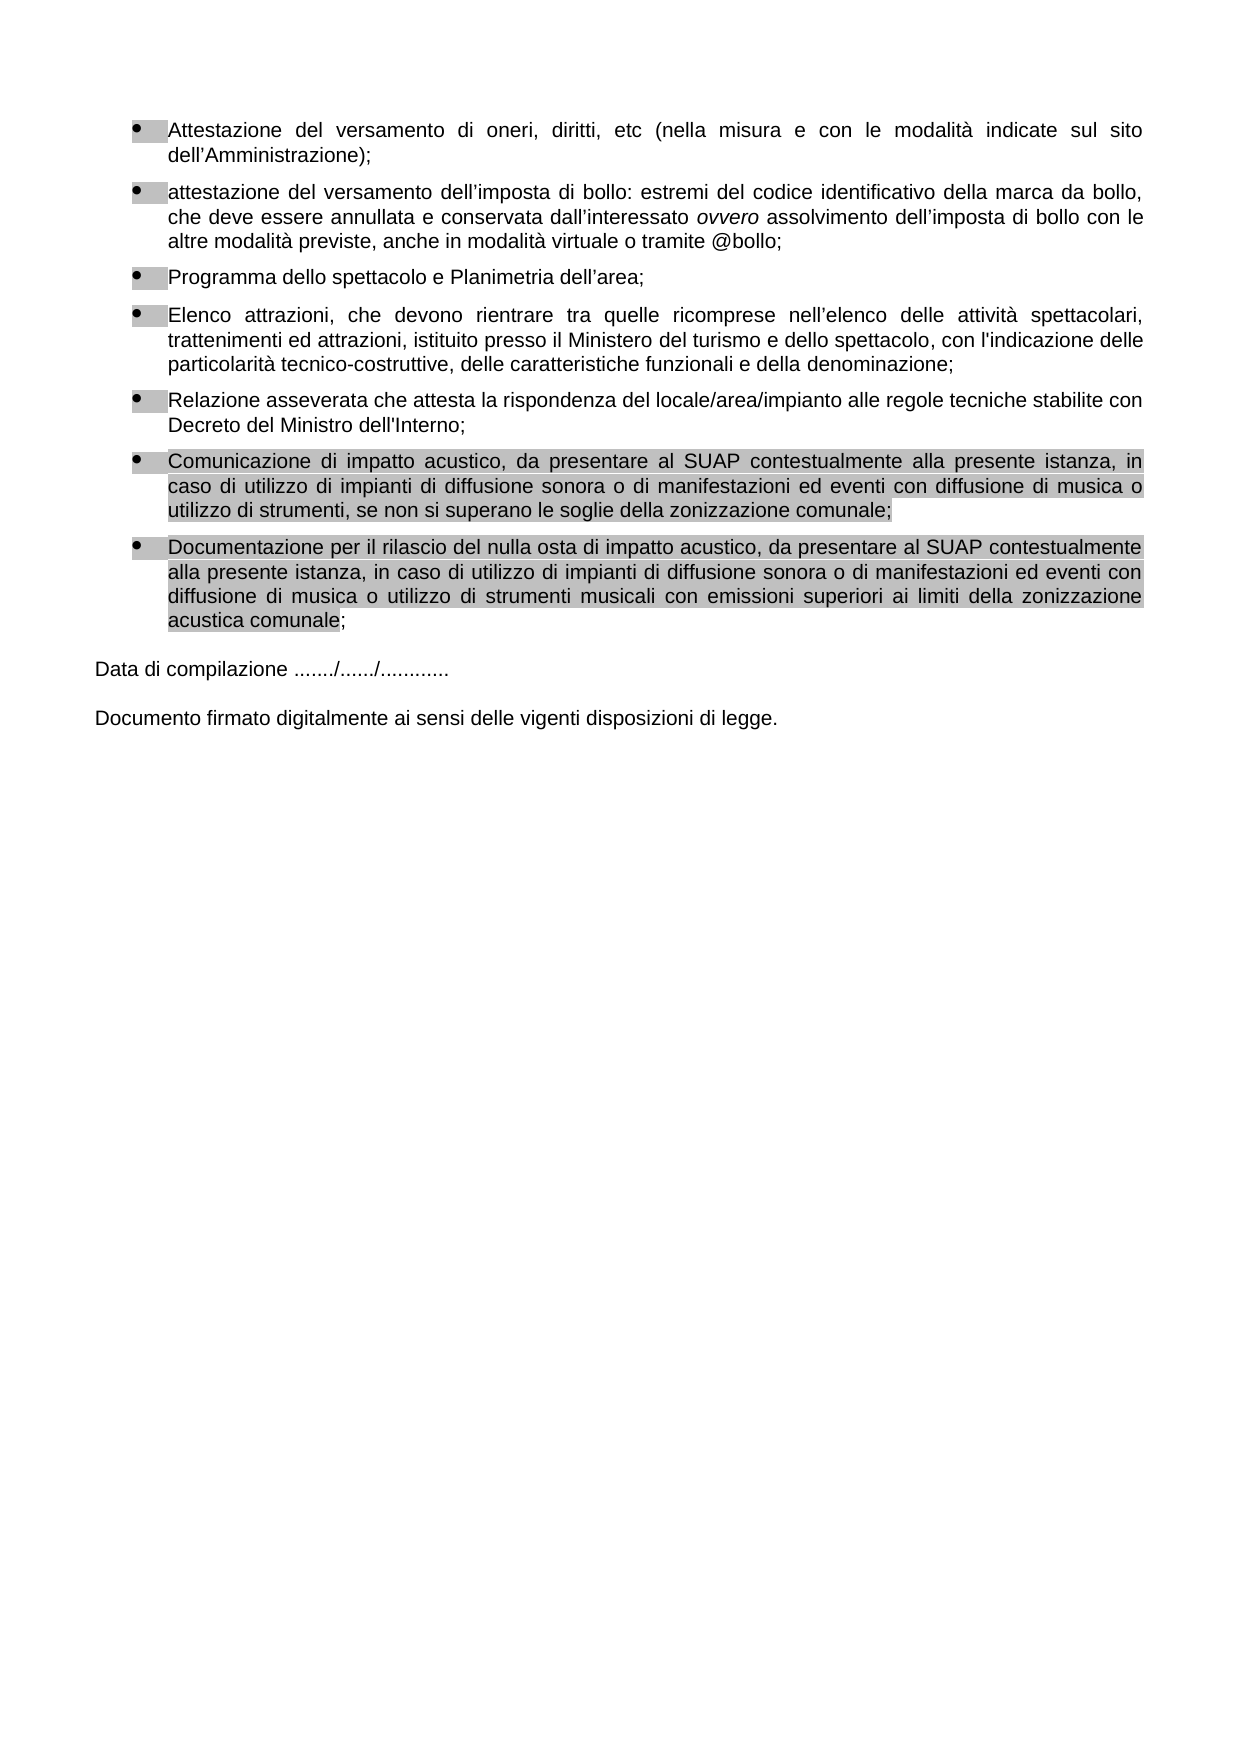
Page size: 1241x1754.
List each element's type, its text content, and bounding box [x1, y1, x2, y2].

text Documento firmato digitalmente ai sensi delle vigenti disposizioni di legge. [94, 706, 1144, 729]
list Programma dello spettacolo e Planimetria dell’area; [132, 265, 1144, 290]
list Documentazione per il rilascio del nulla osta di impatto acustico, da presentare al SUAP contestualmente alla presente istanza, in caso di utilizzo di impianti di diffusione sonora o di manifestazioni ed eventi con diffusione di musica o utilizzo di strumenti musicali con emissioni superiori ai limiti della zonizzazione acustica comunale; [132, 559, 1144, 632]
text Data di compilazione ......./....../............ [94, 657, 1144, 681]
list Comunicazione di impatto acustico, da presentare al SUAP contestualmente alla presente istanza, in caso di utilizzo di impianti di diffusione sonora o di manifestazioni ed eventi con diffusione di musica o utilizzo di strumenti, se non si superano le soglie della zonizzazione comunale; [132, 473, 1144, 522]
list Elenco attrazioni, che devono rientrare tra quelle ricomprese nell’elenco delle attività spettacolari, trattenimenti ed attrazioni, istituito presso il Ministero del turismo e dello spettacolo, con l'indicazione delle particolarità tecnico-costruttive, delle caratteristiche funzionali e della denominazione; [132, 302, 1144, 375]
list attestazione del versamento dell’imposta di bollo: estremi del codice identificativo della marca da bollo, che deve essere annullata e conservata dall’interessato ovvero assolvimento dell’imposta di bollo con le altre modalità previste, anche in modalità virtuale o tramite @bollo; [132, 179, 1144, 252]
list Attestazione del versamento di oneri, diritti, etc (nella misura e con le modalità indicate sul sito dell’Amministrazione); [132, 118, 1144, 167]
list Relazione asseverata che attesta la rispondenza del locale/area/impianto alle regole tecniche stabilite con Decreto del Ministro dell'Interno; [132, 388, 1144, 437]
